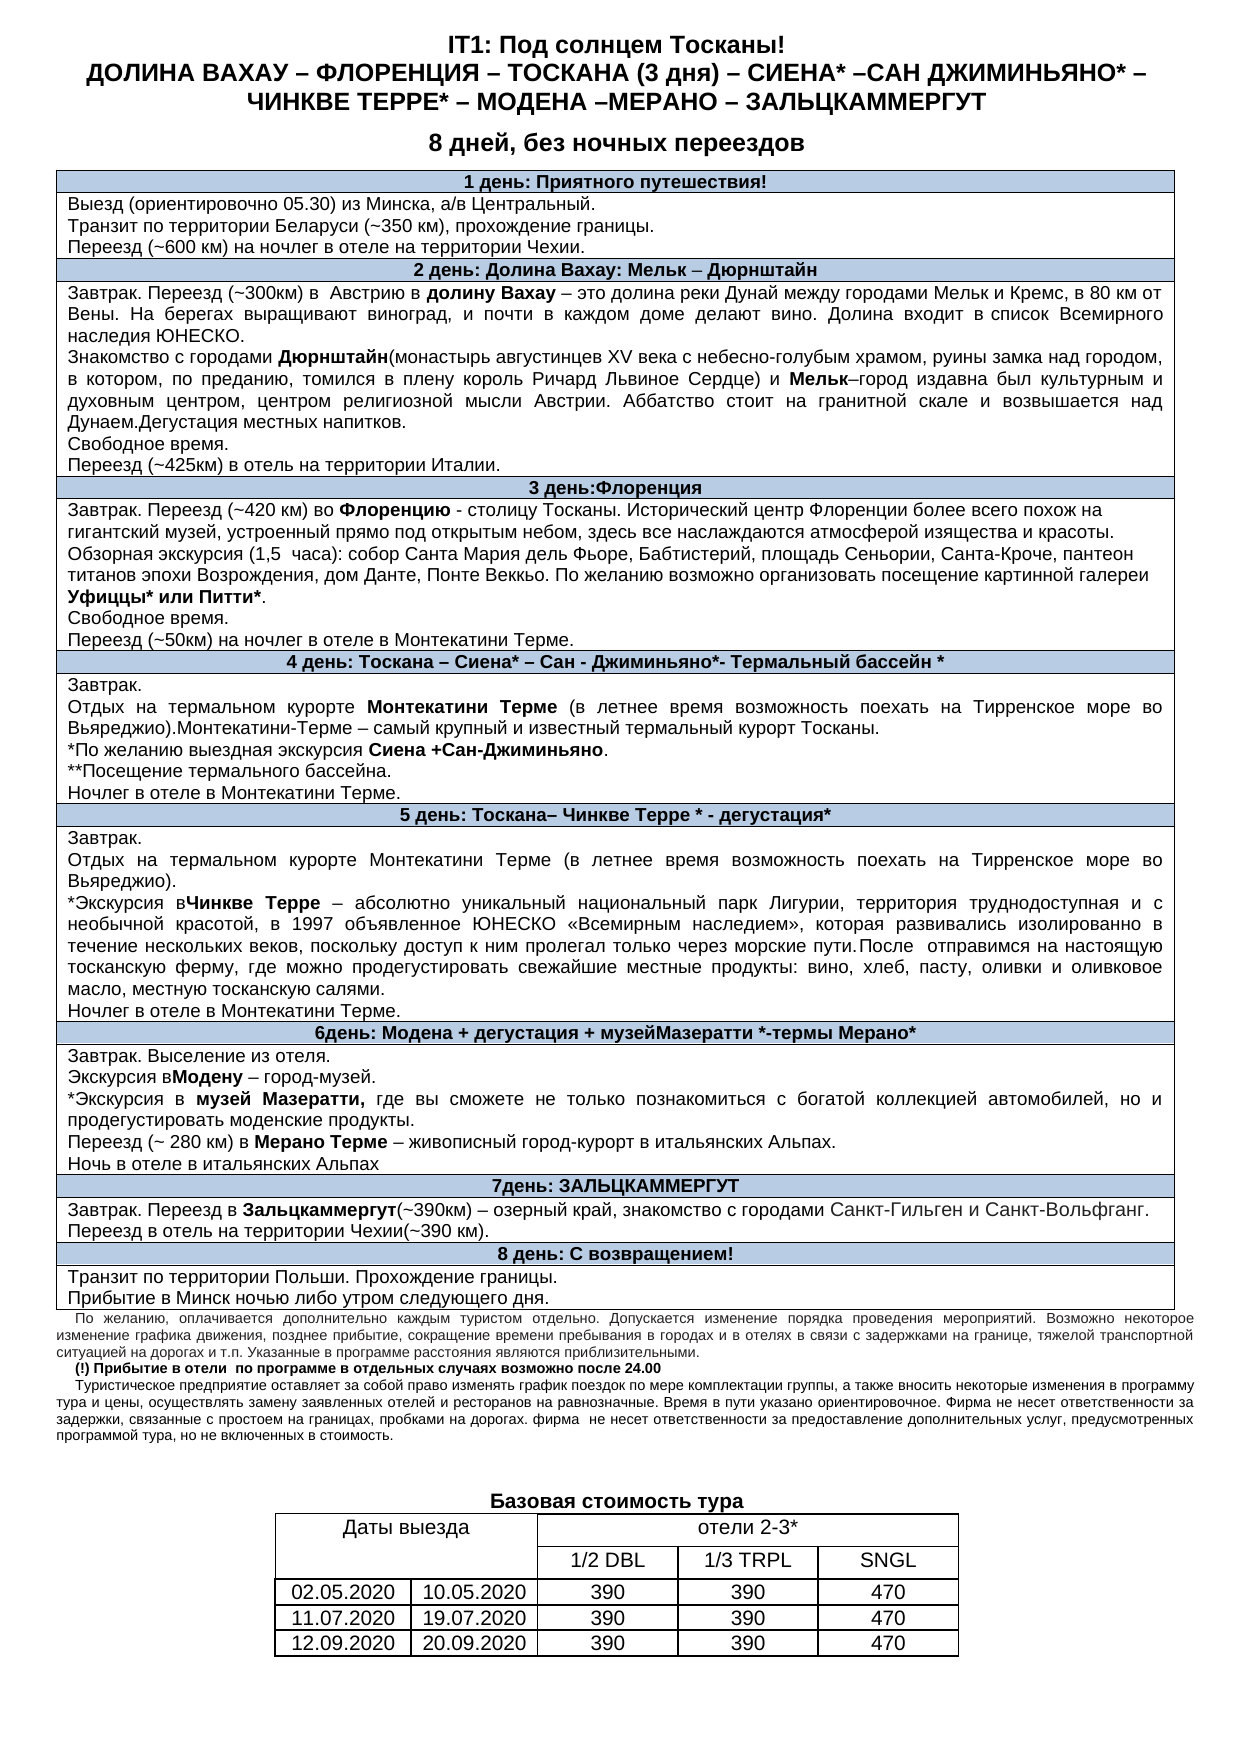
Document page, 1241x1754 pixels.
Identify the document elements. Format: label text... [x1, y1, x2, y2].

table_cell 1/2 DBL [538, 1547, 677, 1578]
table_cell 20.09.2020 [412, 1631, 537, 1655]
table_cell 11.07.2020 [276, 1606, 410, 1629]
table_cell 7день: ЗАЛЬЦКАММЕРГУТ [57, 1175, 1174, 1197]
text ДОЛИНА ВАХАУ – ФЛОРЕНЦИЯ – ТОСКАНА (3 дня) – СИЕНА* –САН ДЖИМИНЬЯНО* – ЧИНКВЕ ТЕРРЕ* – МОДЕНА –МЕРАНО – ЗАЛЬЦКАММЕРГУТ [37, 58, 1196, 116]
table_cell Транзит по территории Польши. Прохождение границы. Прибытие в Минск ночью либо утром следующего дня. [57, 1266, 1174, 1309]
table_cell 4 день: Тоскана – Сиена* – Сан - Джиминьяно*- Термальный бассейн * [57, 651, 1174, 673]
text По желанию, оплачивается дополнительно каждым туристом отдельно. Допускается изменение порядка проведения мероприятий. Возможно некоторое изменение графика движения, позднее прибытие, сокращение времени пребывания в городах и в отелях в связи с задержками на границе, тяжелой транспортной ситуацией на дорогах и т.п. Указанные в программе расстояния являются приблизительными. [56, 1310, 1196, 1360]
table_cell 390 [679, 1580, 817, 1604]
table_cell 390 [538, 1606, 677, 1629]
table_header отели 2-3* [538, 1515, 958, 1546]
table_cell 02.05.2020 [276, 1580, 410, 1604]
table_cell Завтрак. Переезд (~300км) в Австрию в долину Вахау – это долина реки Дунай между городами Мельк и Кремс, в 80 км от Вены. На берегах выращивают виноград, и почти в каждом доме делают вино. Долина входит в список Всемирного наследия ЮНЕСКО. Знакомство с городами Дюрнштайн(монастырь августинцев XV века с небесно-голубым храмом, руины замка над городом, в котором, по преданию, томился в плену король Ричард Львиное Сердце) и Мельк–город издавна был культурным и духовным центром, центром религиозной мысли Австрии. Аббатство стоит на гранитной скале и возвышается над Дунаем.Дегустация местных напитков. Свободное время. Переезд (~425км) в отель на территории Италии. [57, 282, 1174, 476]
table_cell 470 [819, 1606, 958, 1629]
table_cell 390 [538, 1631, 677, 1655]
table_cell 390 [679, 1631, 817, 1655]
text Базовая стоимость тура [37, 1489, 1196, 1513]
table_cell Завтрак. Переезд (~420 км) во Флоренцию - столицу Тосканы. Исторический центр Флоренции более всего похож на гигантский музей, устроенный прямо под открытым небом, здесь все наслаждаются атмосферой изящества и красоты. Обзорная экскурсия (1,5 часа): собор Санта Мария дель Фьоре, Бабтистерий, площадь Сеньории, Санта-Кроче, пантеон титанов эпохи Возрождения, дом Данте, Понте Веккьо. По желанию возможно организовать посещение картинной галереи Уфиццы* или Питти*. Свободное время. Переезд (~50км) на ночлег в отеле в Монтекатини Терме. [57, 499, 1174, 650]
table_cell Завтрак. Выселение из отеля. Экскурсия вМодену – город-музей. *Экскурсия в музей Мазератти, где вы сможете не только познакомиться с богатой коллекцией автомобилей, но и продегустировать моденские продукты. Переезд (~ 280 км) в Мерано Терме – живописный город-курорт в итальянских Альпах. Ночь в отеле в итальянских Альпах [57, 1045, 1174, 1174]
table_header Даты выезда [276, 1514, 537, 1578]
table_cell SNGL [819, 1547, 958, 1578]
table_header 1 день: Приятного путешествия! [57, 171, 1174, 192]
table_cell 12.09.2020 [276, 1631, 410, 1655]
table_cell Завтрак. Отдых на термальном курорте Монтекатини Терме (в летнее время возможность поехать на Тирренское море во Вьяреджио). *Экскурсия вЧинкве Терре – абсолютно уникальный национальный парк Лигурии, территория труднодоступная и с необычной красотой, в 1997 объявленное ЮНЕСКО «Всемирным наследием», которая развивались изолированно в течение нескольких веков, поскольку доступ к ним пролегал только через морские пути.После отправимся на настоящую тосканскую ферму, где можно продегустировать свежайшие местные продукты: вино, хлеб, пасту, оливки и оливковое масло, местную тосканскую салями. Ночлег в отеле в Монтекатини Терме. [57, 827, 1174, 1021]
table_cell 5 день: Тоскана– Чинкве Терре * - дегустация* [57, 804, 1174, 826]
table_cell Выезд (ориентировочно 05.30) из Минска, а/в Центральный. Транзит по территории Беларуси (~350 км), прохождение границы. Переезд (~600 км) на ночлег в отеле на территории Чехии. [57, 193, 1174, 258]
table_cell 470 [819, 1580, 958, 1604]
table_cell Завтрак. Переезд в Зальцкаммергут(~390км) – озерный край, знакомство с городами Санкт-Гильген и Санкт-Вольфганг. Переезд в отель на территории Чехии(~390 км). [57, 1198, 1174, 1242]
table_cell 6день: Модена + дегустация + музейМазератти *-термы Мерано* [57, 1022, 1174, 1043]
text IT1: Под солнцем Тосканы! [37, 29, 1196, 58]
table_cell 390 [679, 1606, 817, 1629]
table_cell 470 [819, 1631, 958, 1655]
table_cell 1/3 TRPL [679, 1547, 817, 1578]
table_cell 8 день: С возвращением! [57, 1243, 1174, 1264]
table_cell Завтрак. Отдых на термальном курорте Монтекатини Терме (в летнее время возможность поехать на Тирренское море во Вьяреджио).Монтекатини-Терме – самый крупный и известный термальный курорт Тосканы. *По желанию выездная экскурсия Сиена +Сан-Джиминьяно. **Посещение термального бассейна. Ночлег в отеле в Монтекатини Терме. [57, 674, 1174, 803]
table_cell 10.05.2020 [412, 1580, 537, 1604]
table_cell 3 день:Флоренция [57, 477, 1174, 498]
text (!) Прибытие в отели по программе в отдельных случаях возможно после 24.00 [56, 1360, 1196, 1377]
text 8 дней, без ночных переездов [37, 128, 1196, 157]
text Туристическое предприятие оставляет за собой право изменять график поездок по мере комплектации группы, а также вносить некоторые изменения в программу тура и цены, осуществлять замену заявленных отелей и ресторанов на равнозначные. Время в пути указано ориентировочное. Фирма не несет ответственности за задержки, связанные с простоем на границах, пробками на дорогах. фирма не несет ответственности за предоставление дополнительных услуг, предусмотренных программой тура, но не включенных в стоимость. [56, 1377, 1196, 1444]
table_cell 390 [538, 1580, 677, 1604]
table_cell 19.07.2020 [412, 1606, 537, 1629]
table_cell 2 день: Долина Вахау: Мельк – Дюрнштайн [57, 259, 1174, 281]
